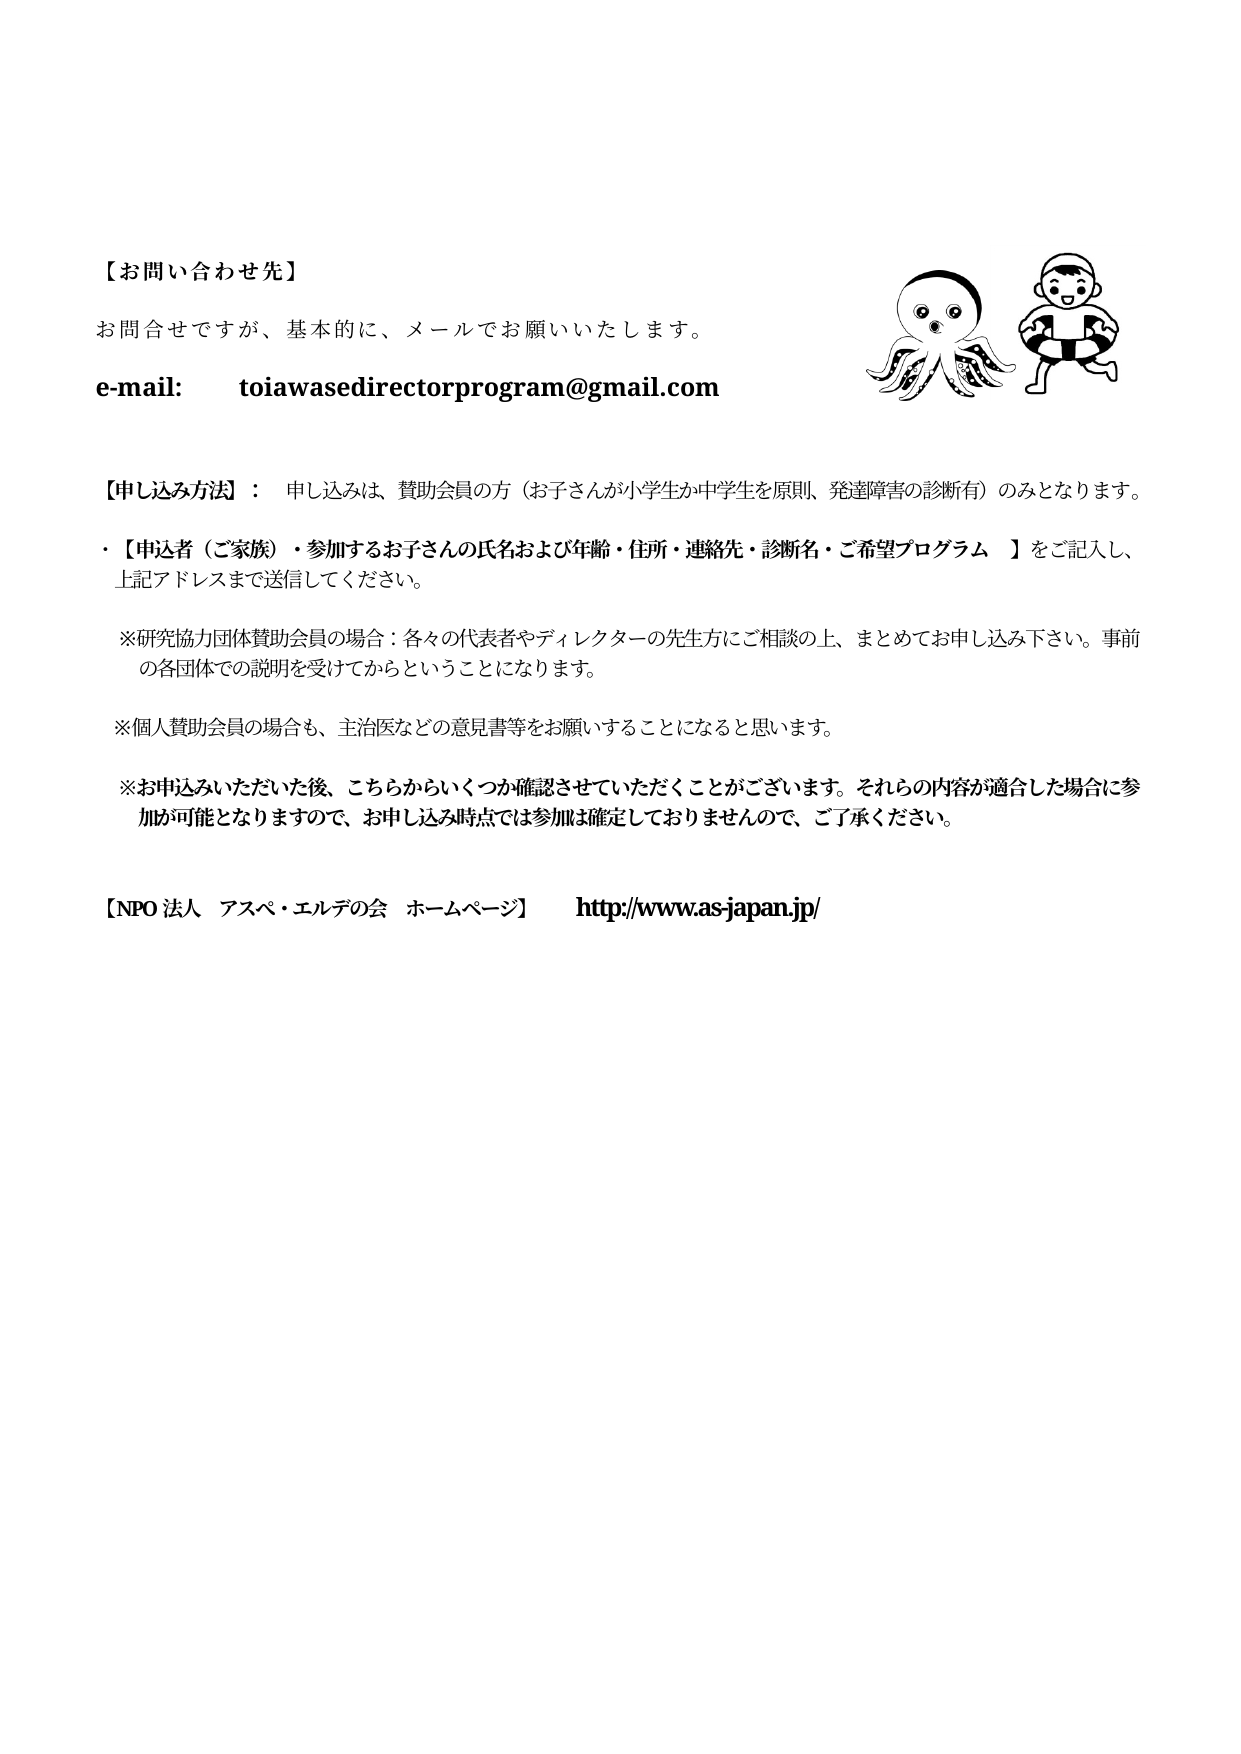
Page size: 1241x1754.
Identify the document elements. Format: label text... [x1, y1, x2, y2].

text ※研究協力団体賛助会員の場合：各々の代表者やディレクターの先生方にご相談の上、まとめてお申し込み下さい。事前の各団体での説明を受けてからということになります。 [119, 622, 1145, 682]
text 【NPO法人 アスぺ・エルデの会 ホームページ】 http://www.as-japan.jp/ [95, 889, 1145, 923]
text e-mail: toiawasedirectorprogram@gmail.com [95, 358, 1145, 416]
text お問合せですが、基本的に、メールでお願いいたします。 [95, 299, 1145, 358]
text ・【申込者（ご家族）・参加するお子さんの氏名および年齢・住所・連絡先・診断名・ご希望プログラム 】をご記入し、上記アドレスまで送信してください。 [95, 533, 1145, 593]
text ※お申込みいただいた後、こちらからいくつか確認させていただくことがございます。それらの内容が適合した場合に参加が可能となりますので、お申し込み時点では参加は確定しておりませんので、ご了承ください。 [119, 771, 1145, 831]
text 【申し込み方法】： 申し込みは、賛助会員の方（お子さんが小学生か中学生を原則、発達障害の診断有）のみとなります。 [95, 474, 1145, 504]
text ※個人賛助会員の場合も、主治医などの意見書等をお願いすることになると思います。 [95, 712, 1145, 742]
text 【お問い合わせ先】 [95, 241, 1145, 299]
